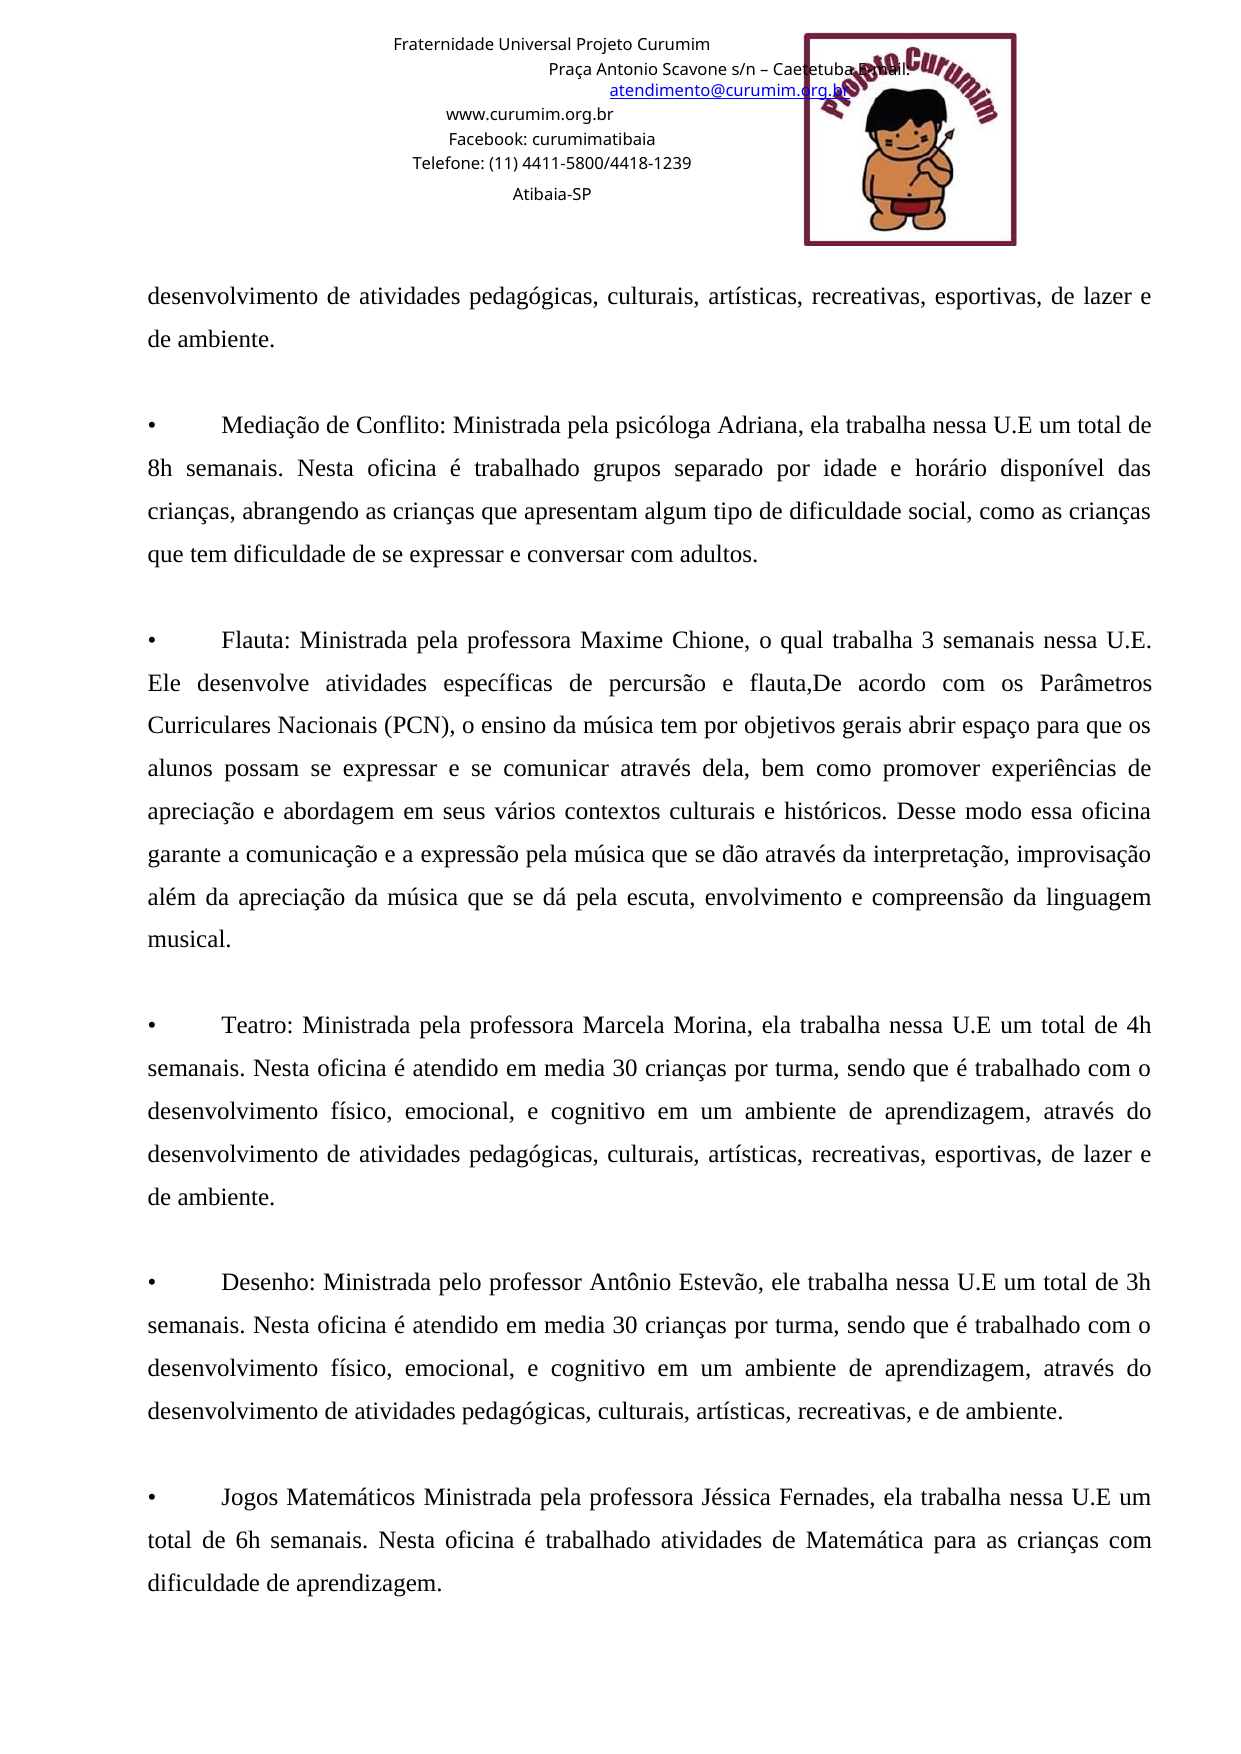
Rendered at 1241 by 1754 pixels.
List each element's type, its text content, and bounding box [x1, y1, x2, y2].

picture [803, 32, 1017, 246]
list Mediação de Conflito: Ministrada pela psicóloga Adriana, ela trabalha nessa U.E um total de 8h semanais. Nesta oficina é trabalhado grupos separado por idade e horário disponível das crianças, abrangendo as crianças que apresentam algum tipo de dificuldade social, como as crianças que tem dificuldade de se expressar e conversar com adultos. [147, 411, 1153, 568]
list Flauta: Ministrada pela professora Maxime Chione, o qual trabalha 3 semanais nessa U.E. Ele desenvolve atividades específicas de percursão e flauta,De acordo com os Parâmetros Curriculares Nacionais (PCN), o ensino da música tem por objetivos gerais abrir espaço para que os alunos possam se expressar e se comunicar através dela, bem como promover experiências de apreciação e abordagem em seus vários contextos culturais e históricos. Desse modo essa oficina garante a comunicação e a expressão pela música que se dão através da interpretação, improvisação além da apreciação da música que se dá pela escuta, envolvimento e compreensão da linguagem musical. [147, 625, 1153, 953]
list Teatro: Ministrada pela professora Marcela Morina, ela trabalha nessa U.E um total de 4h semanais. Nesta oficina é atendido em media 30 crianças por turma, sendo que é trabalhado com o desenvolvimento físico, emocional, e cognitivo em um ambiente de aprendizagem, através do desenvolvimento de atividades pedagógicas, culturais, artísticas, recreativas, esportivas, de lazer e de ambiente. [147, 1010, 1153, 1210]
list Desenho: Ministrada pelo professor Antônio Estevão, ele trabalha nessa U.E um total de 3h semanais. Nesta oficina é atendido em media 30 crianças por turma, sendo que é trabalhado com o desenvolvimento físico, emocional, e cognitivo em um ambiente de aprendizagem, através do desenvolvimento de atividades pedagógicas, culturais, artísticas, recreativas, e de ambiente. [147, 1267, 1153, 1424]
list Jogos Matemáticos Ministrada pela professora Jéssica Fernades, ela trabalha nessa U.E um total de 6h semanais. Nesta oficina é trabalhado atividades de Matemática para as crianças com dificuldade de aprendizagem. [147, 1482, 1153, 1596]
